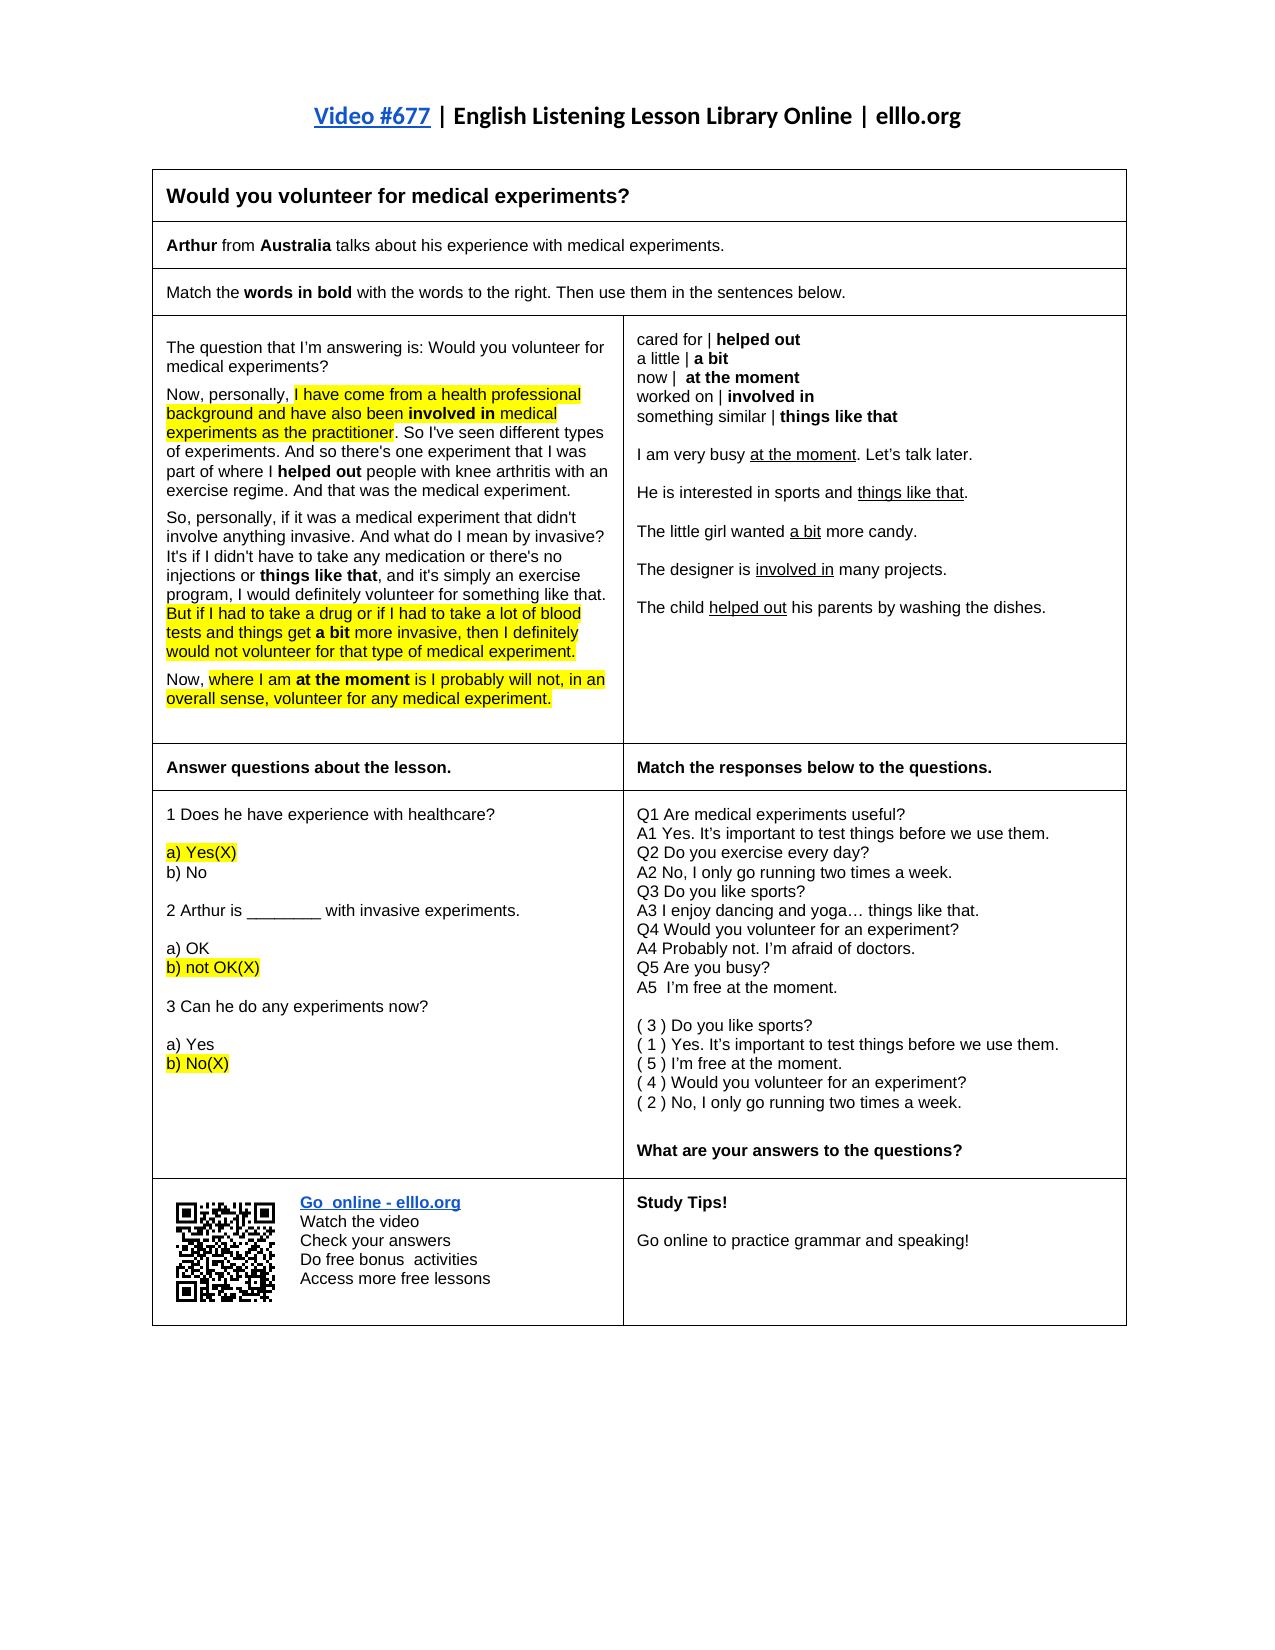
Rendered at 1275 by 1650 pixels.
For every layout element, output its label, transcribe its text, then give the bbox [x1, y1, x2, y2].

table_cell Match the responses below to the questions. [624, 744, 1126, 790]
table_cell Answer questions about the lesson. [153, 744, 623, 790]
table_header Would you volunteer for medical experiments? [153, 170, 1126, 221]
table_cell Arthur from Australia talks about his experience with medical experiments. [153, 222, 1126, 268]
table_cell 1 Does he have experience with healthcare? a) Yes(X) b) No 2 Arthur is ________ with invasive experiments. a) OK b) not OK(X) 3 Can he do any experiments now? a) Yes b) No(X) [153, 791, 623, 1178]
table_cell Match the words in bold with the words to the right. Then use them in the sentences below. [153, 269, 1126, 315]
table_cell The question that I’m answering is: Would you volunteer for medical experiments? Now, personally, I have come from a health professional background and have also been involved in medical experiments as the practitioner. So I've seen different types of experiments. And so there's one experiment that I was part of where I helped out people with knee arthritis with an exercise regime. And that was the medical experiment. So, personally, if it was a medical experiment that didn't involve anything invasive. And what do I mean by invasive? It's if I didn't have to take any medication or there's no injections or things like that, and it's simply an exercise program, I would definitely volunteer for something like that. But if I had to take a drug or if I had to take a lot of blood tests and things get a bit more invasive, then I definitely would not volunteer for that type of medical experiment. Now, where I am at the moment is I probably will not, in an overall sense, volunteer for any medical experiment. [153, 316, 623, 743]
picture [170, 1197, 281, 1308]
table_cell Study Tips! Go online to practice grammar and speaking! [624, 1179, 1126, 1325]
table_cell Q1 Are medical experiments useful? A1 Yes. It’s important to test things before we use them. Q2 Do you exercise every day? A2 No, I only go running two times a week. Q3 Do you like sports? A3 I enjoy dancing and yoga… things like that. Q4 Would you volunteer for an experiment? A4 Probably not. I’m afraid of doctors. Q5 Are you busy? A5 I’m free at the moment. ( 3 ) Do you like sports? ( 1 ) Yes. It’s important to test things before we use them. ( 5 ) I’m free at the moment. ( 4 ) Would you volunteer for an experiment? ( 2 ) No, I only go running two times a week. What are your answers to the questions? [624, 791, 1126, 1178]
table_cell Go online - elllo.org Watch the video Check your answers Do free bonus activities Access more free lessons [153, 1179, 623, 1325]
table_cell cared for | helped out a little | a bit now | at the moment worked on | involved in something similar | things like that I am very busy at the moment. Let’s talk later. He is interested in sports and things like that. The little girl wanted a bit more candy. The designer is involved in many projects. The child helped out his parents by washing the dishes. [624, 316, 1126, 743]
